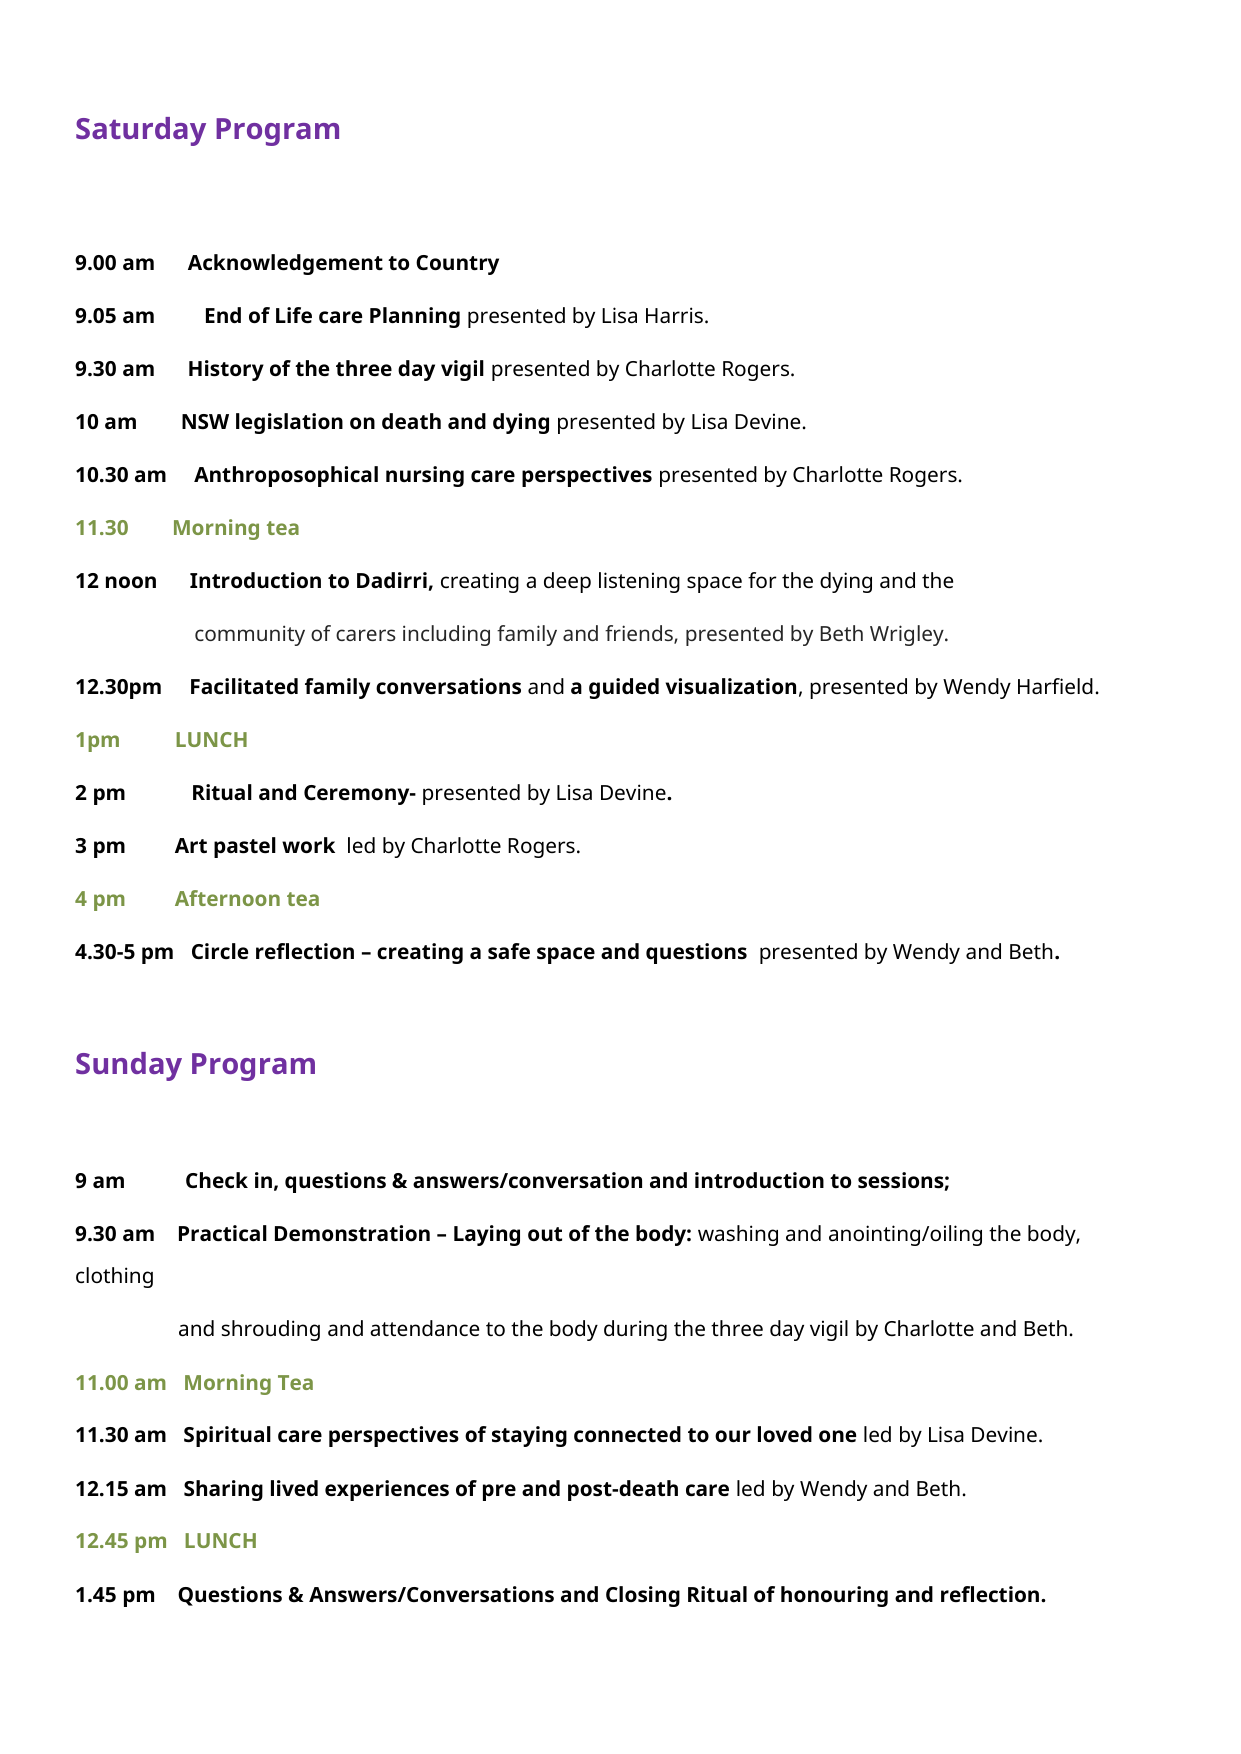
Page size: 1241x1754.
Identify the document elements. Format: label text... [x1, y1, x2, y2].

text 11.30 am Spiritual care perspectives of staying connected to our loved one led by Lisa Devine. [75, 1421, 1165, 1449]
text 12.30pm Facilitated family conversations and a guided visualization, presented by Wendy Harfield. [75, 672, 1165, 700]
text 9.30 am Practical Demonstration – Laying out of the body: washing and anointing/oiling the body, clothing [75, 1219, 1165, 1290]
text 9.05 am End of Life care Planning presented by Lisa Harris. [75, 301, 1165, 329]
text 9 am Check in, questions & answers/conversation and introduction to sessions; [75, 1166, 1165, 1194]
text Sunday Program [75, 1043, 1165, 1083]
text 2 pm Ritual and Ceremony- presented by Lisa Devine. [75, 778, 1165, 806]
text 11.00 am Morning Tea [75, 1368, 1165, 1396]
text 3 pm Art pastel work led by Charlotte Rogers. [75, 831, 1165, 859]
text 12.45 pm LUNCH [75, 1527, 1165, 1555]
text 12.15 am Sharing lived experiences of pre and post-death care led by Wendy and Beth. [75, 1474, 1165, 1502]
text 4.30-5 pm Circle reflection – creating a safe space and questions presented by Wendy and Beth. [75, 937, 1165, 965]
text 9.30 am History of the three day vigil presented by Charlotte Rogers. [75, 354, 1165, 382]
text 1pm LUNCH [75, 725, 1165, 753]
text Saturday Program [75, 108, 1165, 148]
text 11.30 Morning tea [75, 513, 1165, 541]
text 1.45 pm Questions & Answers/Conversations and Closing Ritual of honouring and reflection. [75, 1580, 1165, 1608]
text 4 pm Afternoon tea [75, 884, 1165, 912]
text 12 noon Introduction to Dadirri, creating a deep listening space for the dying and the [75, 566, 1165, 594]
text community of carers including family and friends, presented by Beth Wrigley. [75, 619, 1165, 647]
text 9.00 am Acknowledgement to Country [75, 248, 1165, 276]
text 10.30 am Anthroposophical nursing care perspectives presented by Charlotte Rogers. [75, 460, 1165, 488]
text 10 am NSW legislation on death and dying presented by Lisa Devine. [75, 407, 1165, 435]
text and shrouding and attendance to the body during the three day vigil by Charlotte and Beth. [75, 1314, 1165, 1343]
